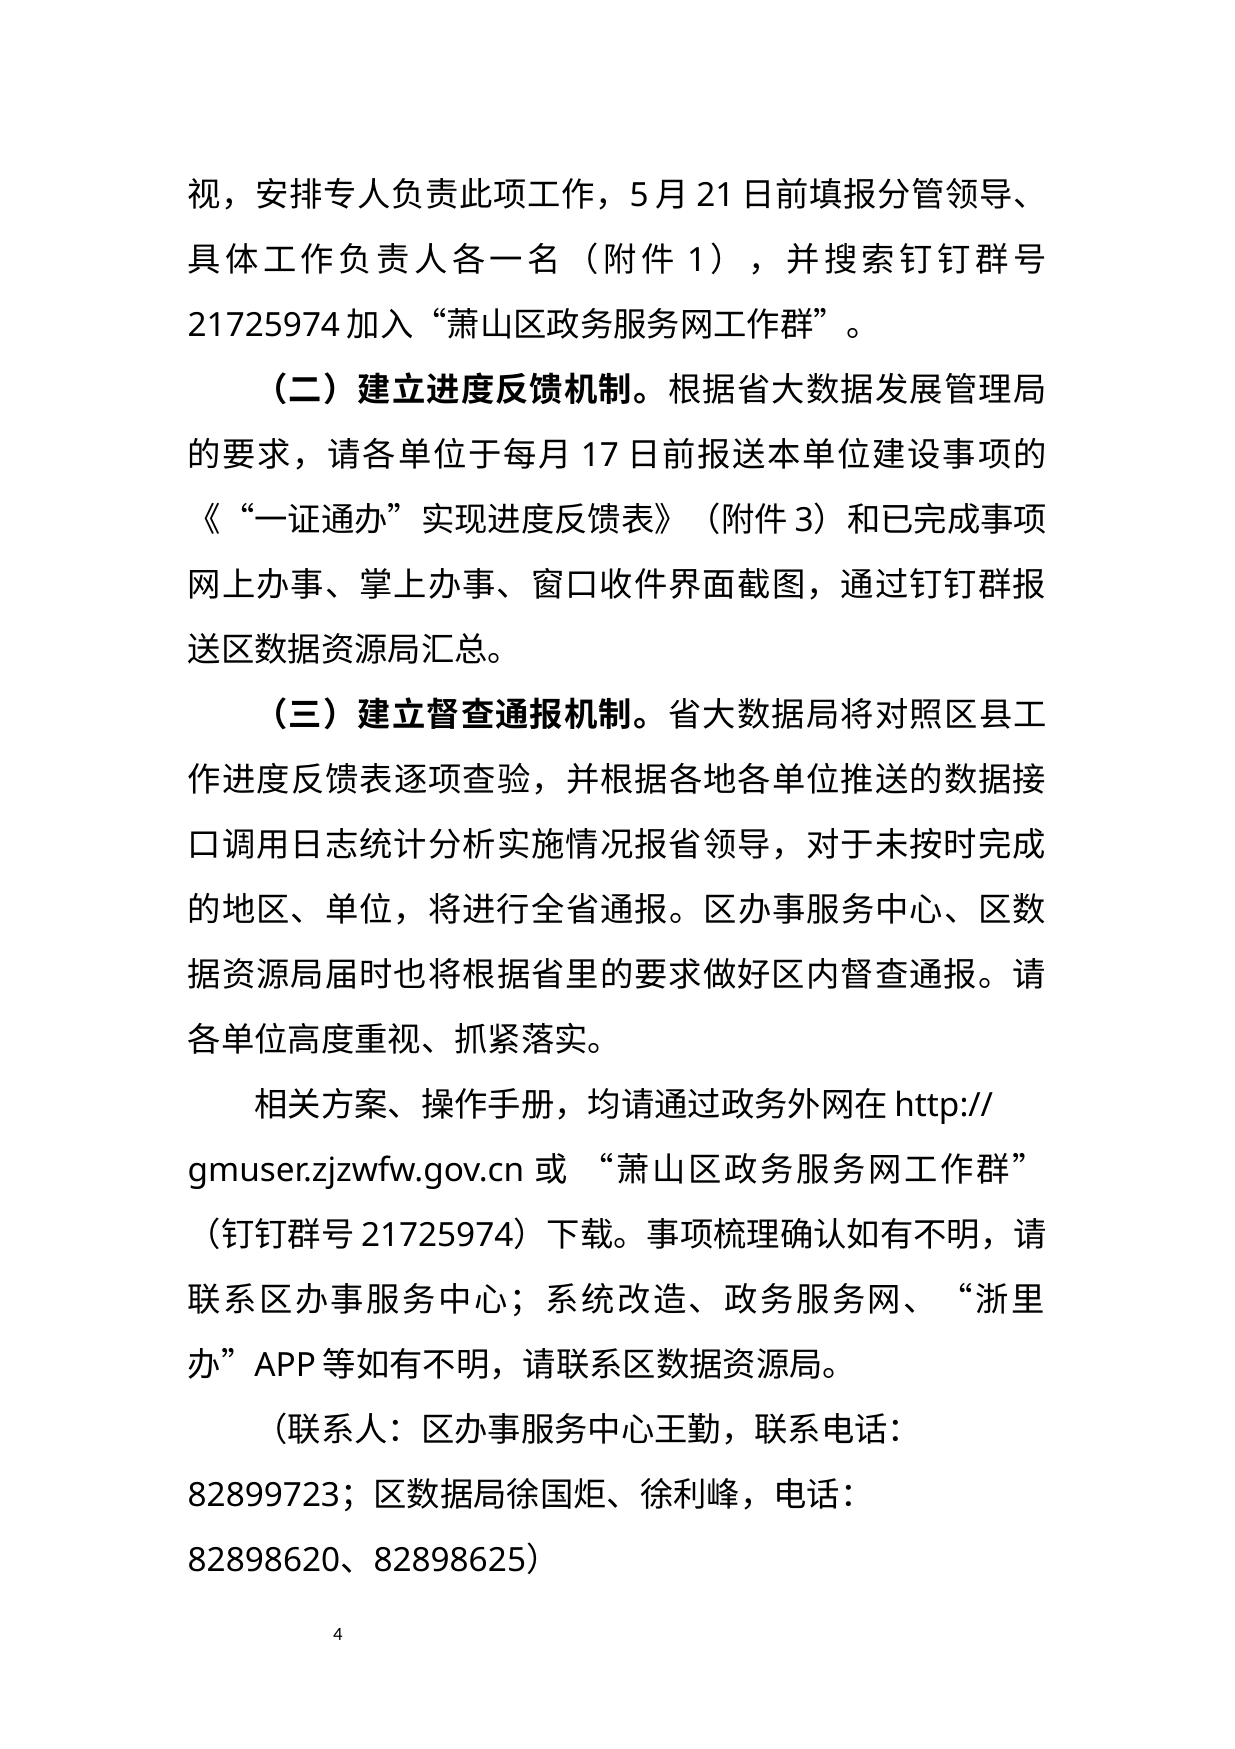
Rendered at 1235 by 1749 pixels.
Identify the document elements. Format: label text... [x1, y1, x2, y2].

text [187, 159, 1047, 354]
text （三）建立督查通报机制。省大数据局将对照区县工作进度反馈表逐项查验，并根据各地各单位推送的数据接口调用日志统计分析实施情况报省领导，对于未按时完成的地区、单位，将进行全省通报。区办事服务中心、区数据资源局届时也将根据省里的要求做好区内督查通报。请各单位高度重视、抓紧落实。 [187, 679, 1047, 1069]
text gmuser.zjzwfw.gov.cn或 “萧山区政务服务网工作群”（钉钉群号21725974）下载。事项梳理确认如有不明，请联系区办事服务中心；系统改造、政务服务网、“浙里办”APP等如有不明，请联系区数据资源局。 [187, 1134, 1047, 1394]
text （联系人：区办事服务中心王勤，联系电话：82899723；区数据局徐国炬、徐利峰，电话：82898620、82898625） [187, 1394, 1047, 1589]
text 相关方案、操作手册，均请通过政务外网在http:// [187, 1069, 1047, 1134]
text （二）建立进度反馈机制。根据省大数据发展管理局的要求，请各单位于每月17日前报送本单位建设事项的《“一证通办”实现进度反馈表》（附件3）和已完成事项网上办事、掌上办事、窗口收件界面截图，通过钉钉群报送区数据资源局汇总。 [187, 354, 1047, 679]
